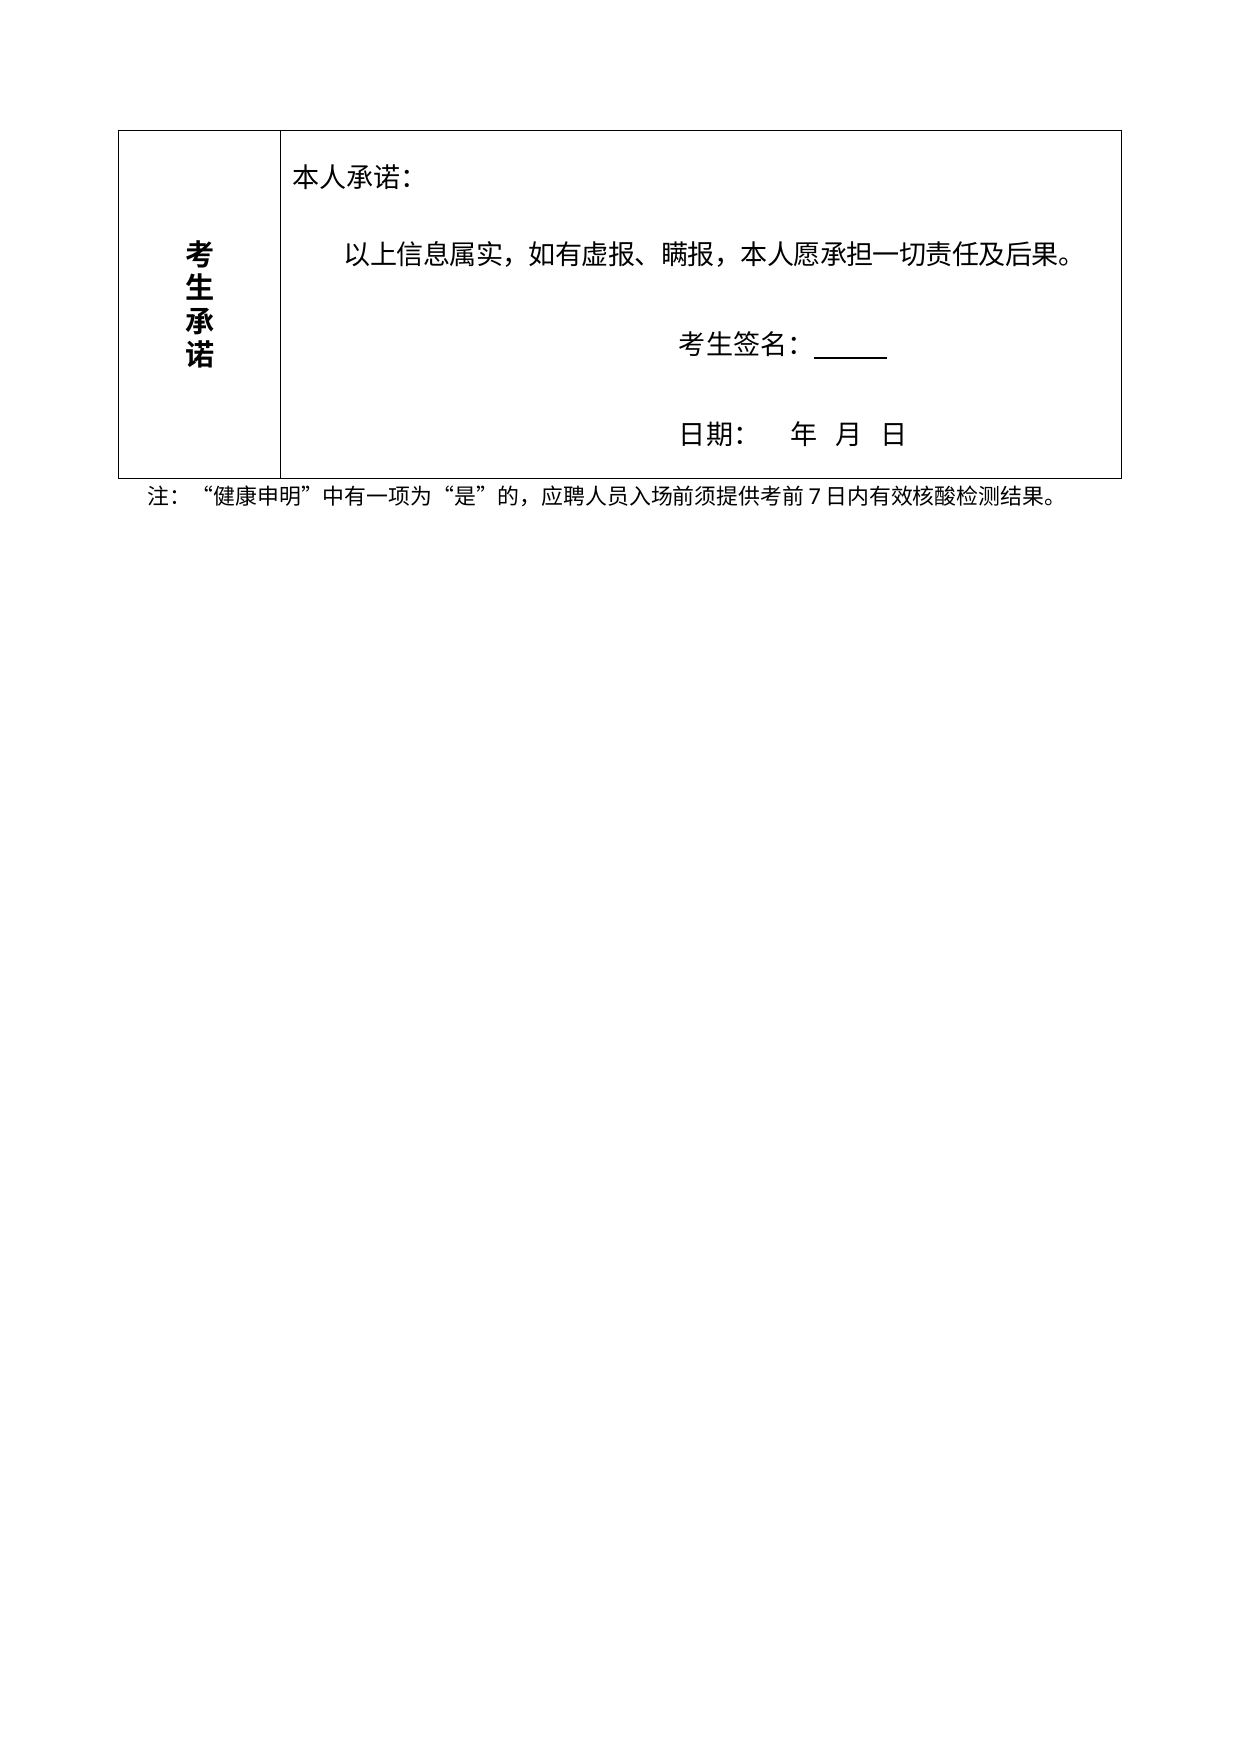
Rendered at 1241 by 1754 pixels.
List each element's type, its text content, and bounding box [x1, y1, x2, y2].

table_cell 考生承诺 [119, 131, 280, 478]
text 注：“健康申明”中有一项为“是”的，应聘人员入场前须提供考前7日内有效核酸检测结果。 [118, 479, 1122, 512]
table_cell 本人承诺： 以上信息属实，如有虚报、瞒报，本人愿承担一切责任及后果。 考生签名： 日期： 年 月 日 [281, 131, 1121, 478]
